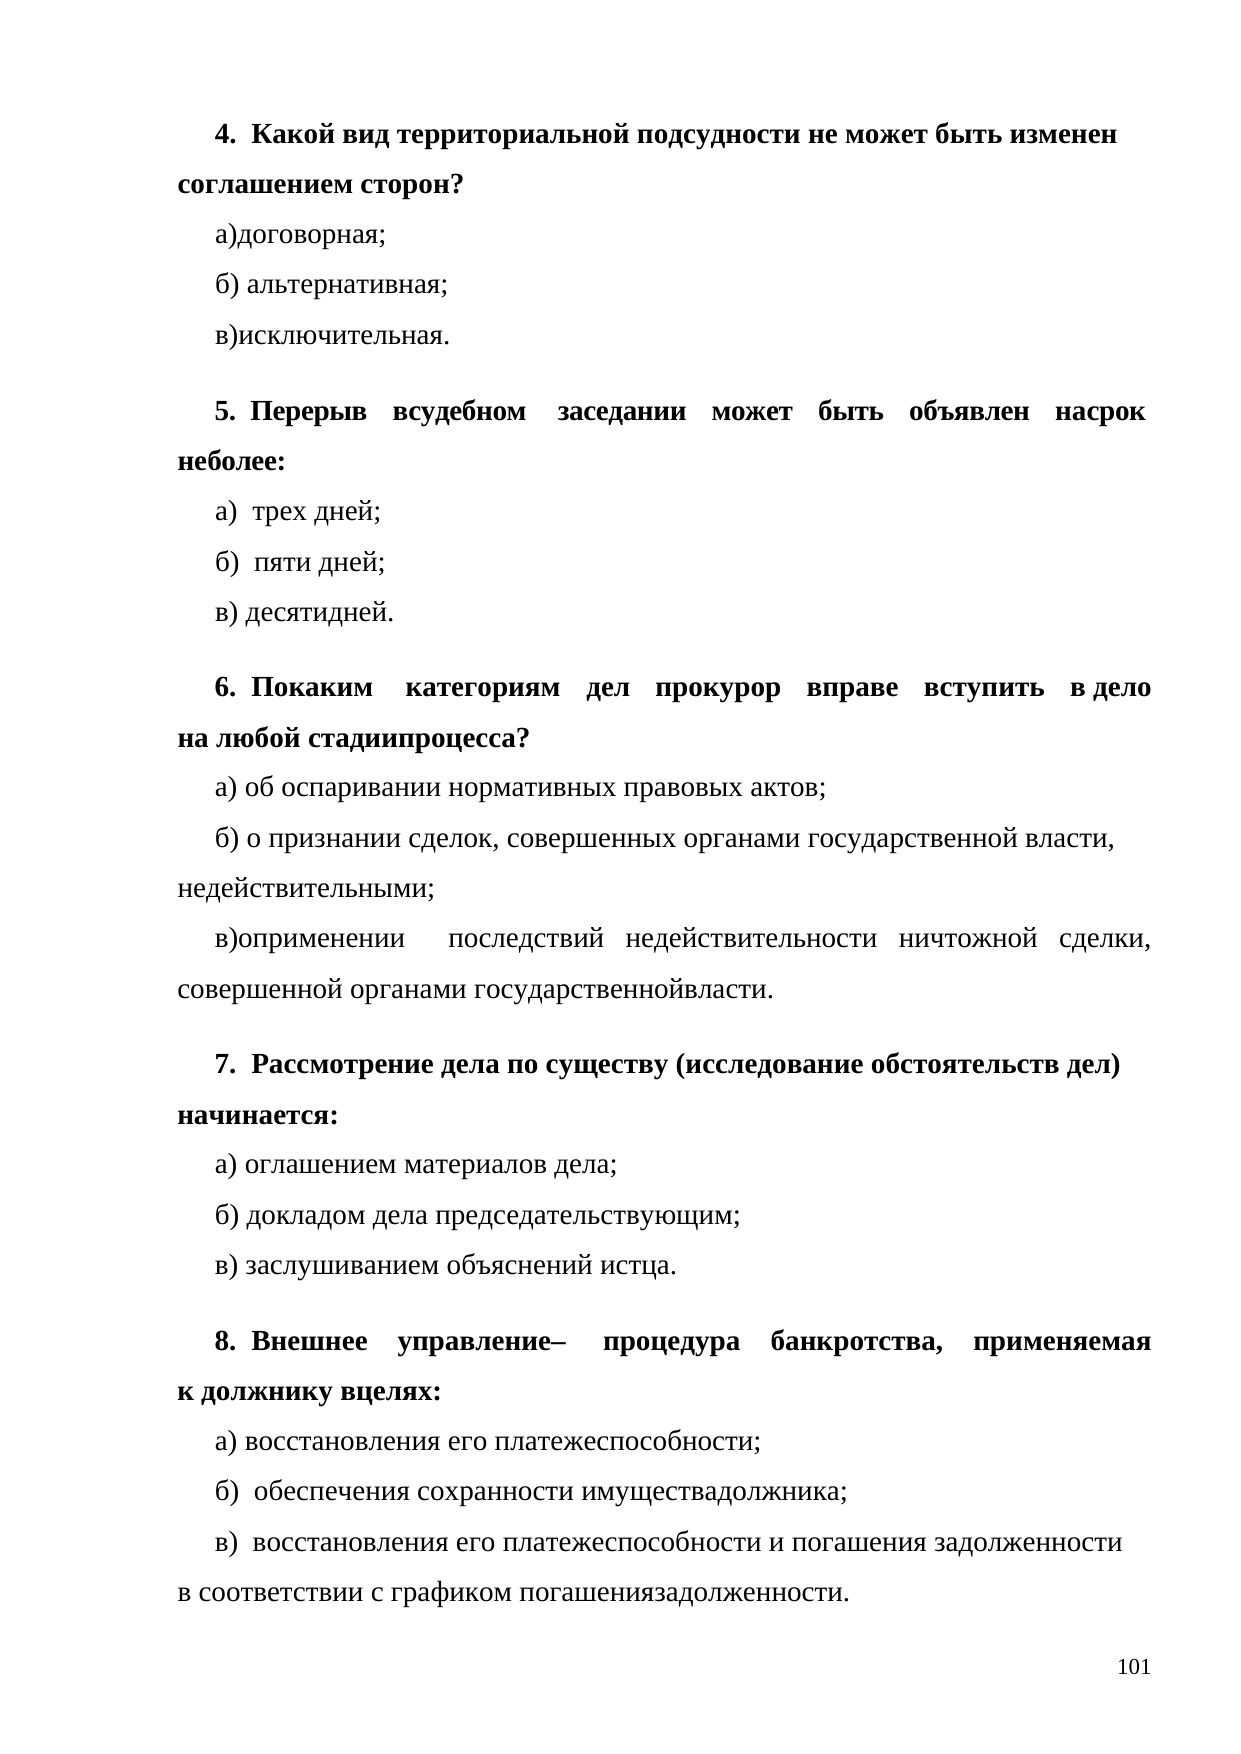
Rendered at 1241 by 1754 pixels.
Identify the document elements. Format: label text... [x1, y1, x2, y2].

subtitle Рассмотрение дела по существу (исследование обстоятельств дел) начинается: [177, 1046, 1152, 1130]
subtitle Внешнее управление– процедура банкротства, применяемая к должнику вцелях: [177, 1323, 1152, 1407]
text б) альтернативная; в)исключительная. [215, 267, 466, 351]
text а)договорная; [215, 217, 1190, 250]
text а) об оспаривании нормативных правовых актов; [214, 770, 1190, 803]
text в)оприменении последствий недействительности ничтожной сделки, совершенной органами государственнойвласти. [177, 920, 1151, 1004]
text б) докладом дела председательствующим; в) заслушиванием объяснений истца. [214, 1197, 745, 1281]
text б) обеспечения сохранности имуществадолжника; [214, 1473, 1190, 1507]
text в) восстановления его платежеспособности и погашения задолженности в соответствии с графиком погашениязадолженности. [177, 1524, 1131, 1608]
subtitle Покаким категориям дел прокурор вправе вступить в дело на любой стадиипроцесса? [177, 669, 1152, 753]
subtitle Какой вид территориальной подсудности не может быть изменен соглашением сторон? [177, 116, 1152, 200]
text а) оглашением материалов дела; [214, 1147, 1190, 1180]
text а) восстановления его платежеспособности; [214, 1423, 1190, 1457]
subtitle Перерыв всудебном заседании может быть объявлен насрок неболее: [177, 393, 1152, 477]
text б) о признании сделок, совершенных органами государственной власти, недействительными; [177, 820, 1190, 904]
text а) трех дней; б) пяти дней; в) десятидней. [215, 493, 405, 627]
